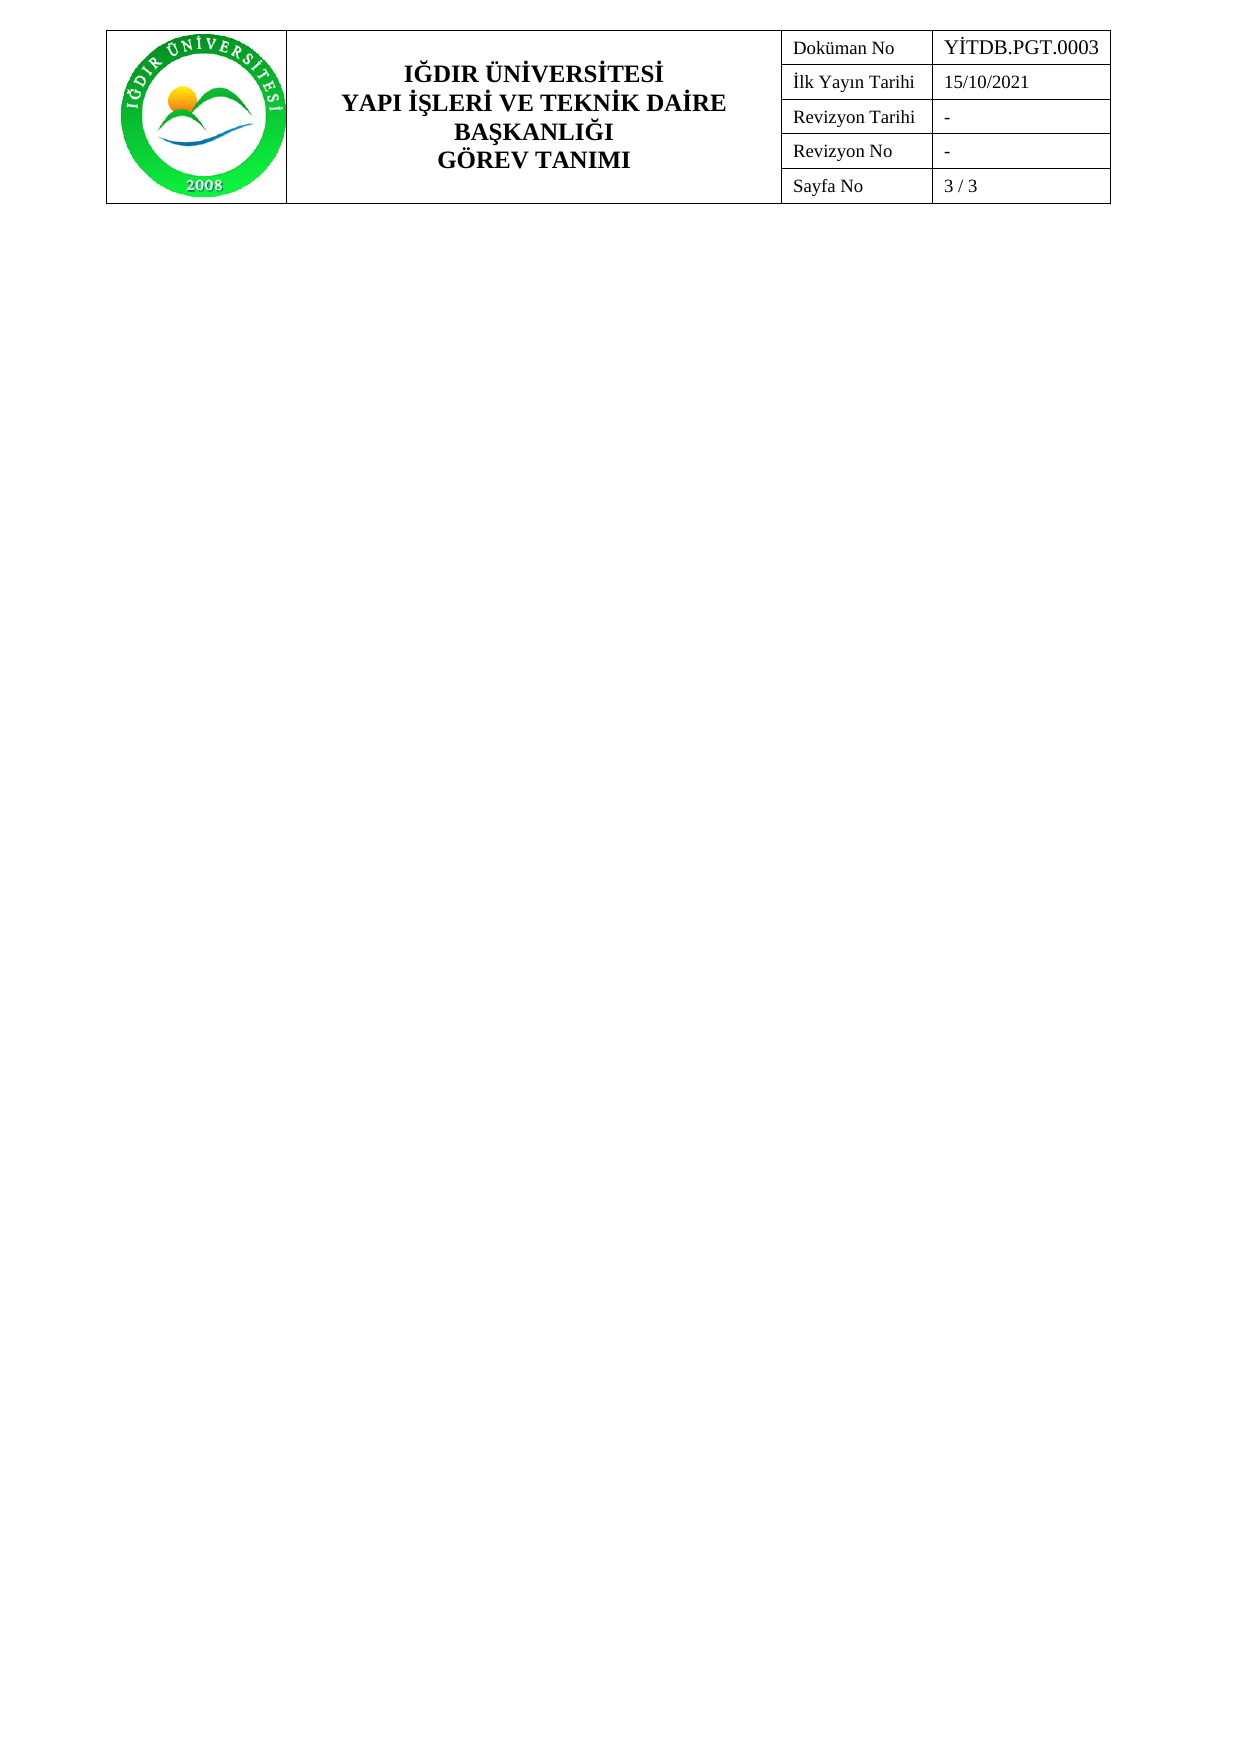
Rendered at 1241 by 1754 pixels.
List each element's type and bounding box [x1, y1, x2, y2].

picture [118, 31, 286, 200]
